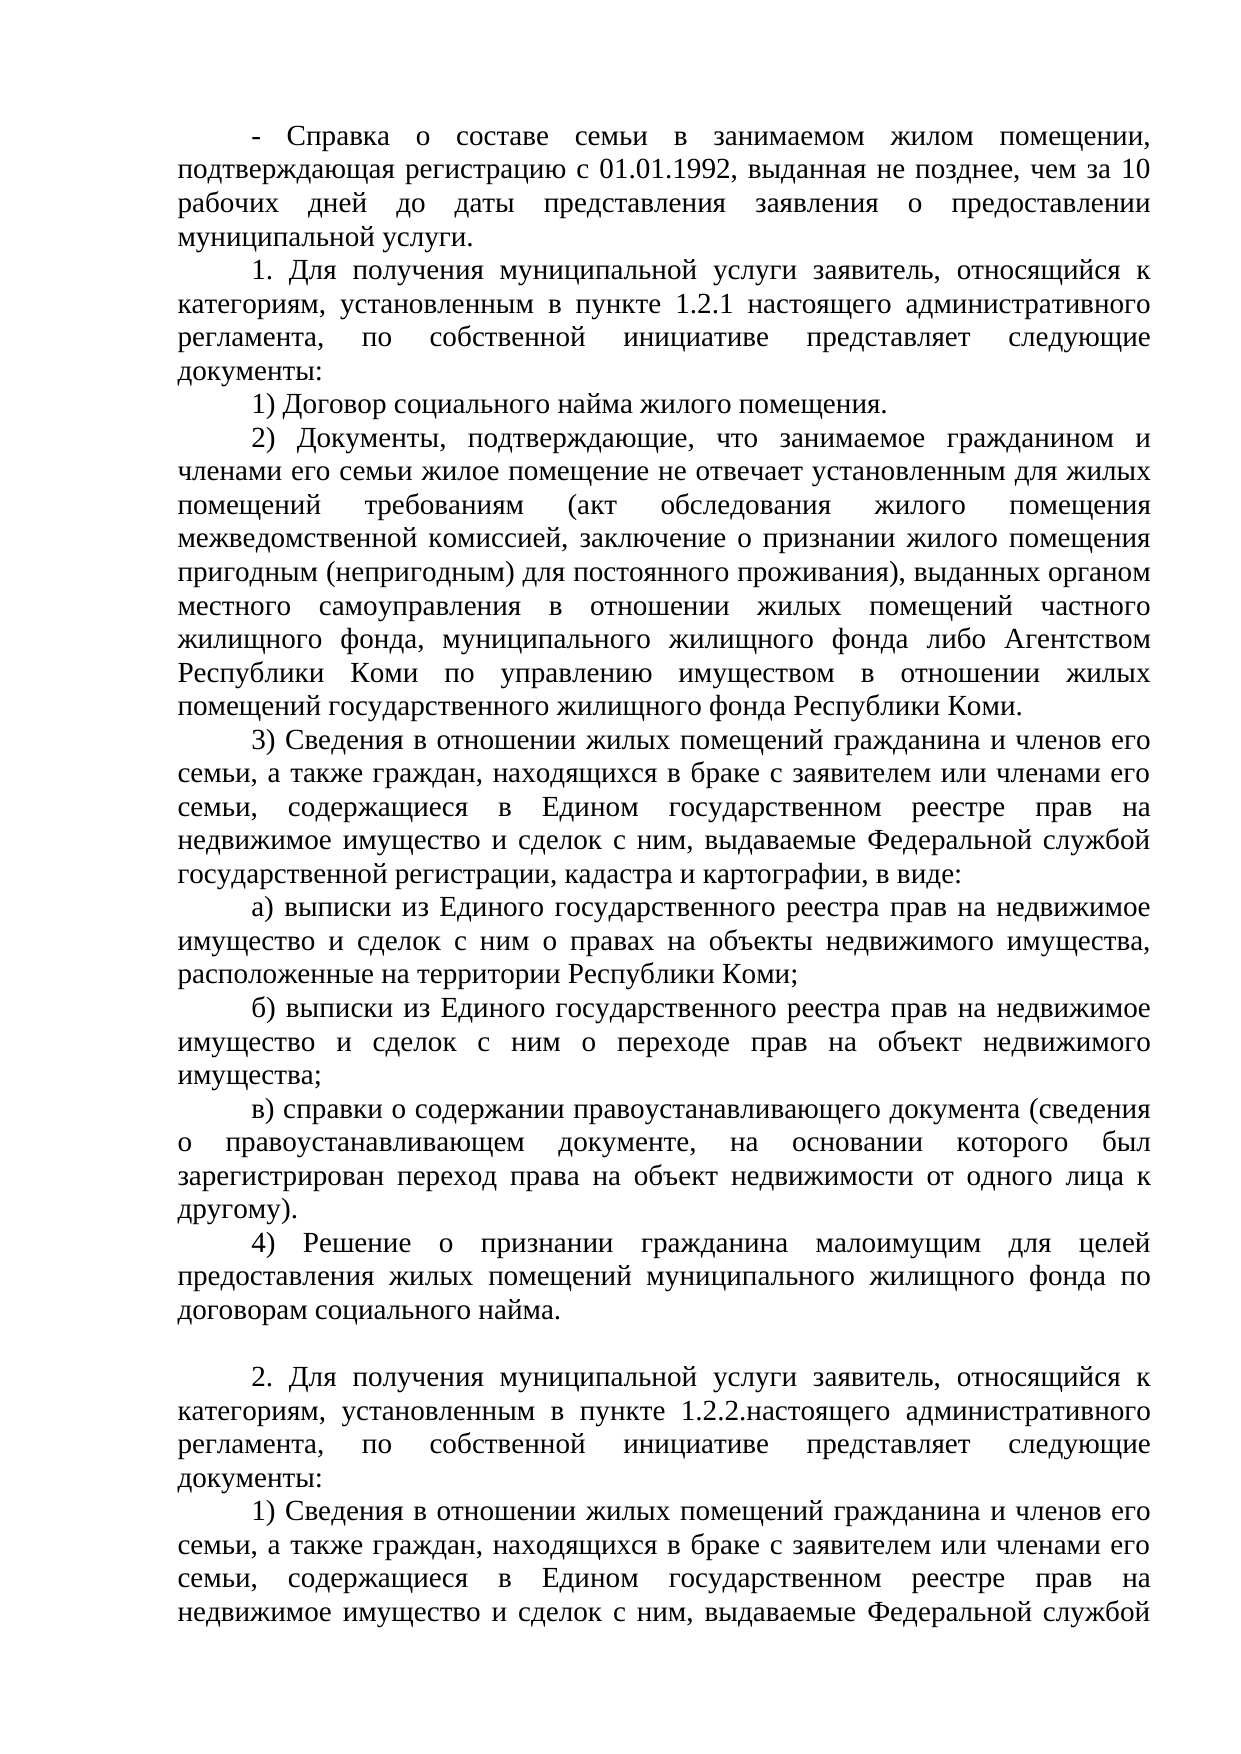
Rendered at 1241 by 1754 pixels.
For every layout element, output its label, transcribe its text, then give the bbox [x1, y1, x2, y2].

text в) справки о содержании правоустанавливающего документа (сведения о правоустанавливающем документе, на основании которого был зарегистрирован переход права на объект недвижимости от одного лица к другому). [177, 1091, 1152, 1225]
text 4) Решение о признании гражданина малоимущим для целей предоставления жилых помещений муниципального жилищного фонда по договорам социального найма. [177, 1225, 1152, 1326]
text 1. Для получения муниципальной услуги заявитель, относящийся к категориям, установленным в пункте 1.2.1 настоящего административного регламента, по собственной инициативе представляет следующие документы: [177, 252, 1152, 386]
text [177, 1493, 1152, 1627]
text 2) Документы, подтверждающие, что занимаемое гражданином и членами его семьи жилое помещение не отвечает установленным для жилых помещений требованиям (акт обследования жилого помещения межведомственной комиссией, заключение о признании жилого помещения пригодным (непригодным) для постоянного проживания), выданных органом местного самоуправления в отношении жилых помещений частного жилищного фонда, муниципального жилищного фонда либо Агентством Республики Коми по управлению имуществом в отношении жилых помещений государственного жилищного фонда Республики Коми. [177, 420, 1152, 722]
text 2. Для получения муниципальной услуги заявитель, относящийся к категориям, установленным в пункте 1.2.2.настоящего административного регламента, по собственной инициативе представляет следующие документы: [177, 1359, 1152, 1493]
text б) выписки из Единого государственного реестра прав на недвижимое имущество и сделок с ним о переходе прав на объект недвижимого имущества; [177, 990, 1152, 1091]
text - Справка о составе семьи в занимаемом жилом помещении, подтверждающая регистрацию с 01.01.1992, выданная не позднее, чем за 10 рабочих дней до даты представления заявления о предоставлении муниципальной услуги. [177, 118, 1152, 252]
text 1) Договор социального найма жилого помещения. [177, 386, 1152, 420]
text 3) Сведения в отношении жилых помещений гражданина и членов его семьи, а также граждан, находящихся в браке с заявителем или членами его семьи, содержащиеся в Едином государственном реестре прав на недвижимое имущество и сделок с ним, выдаваемые Федеральной службой государственной регистрации, кадастра и картографии, в виде: [177, 722, 1152, 889]
text а) выписки из Единого государственного реестра прав на недвижимое имущество и сделок с ним о правах на объекты недвижимого имущества, расположенные на территории Республики Коми; [177, 889, 1152, 990]
